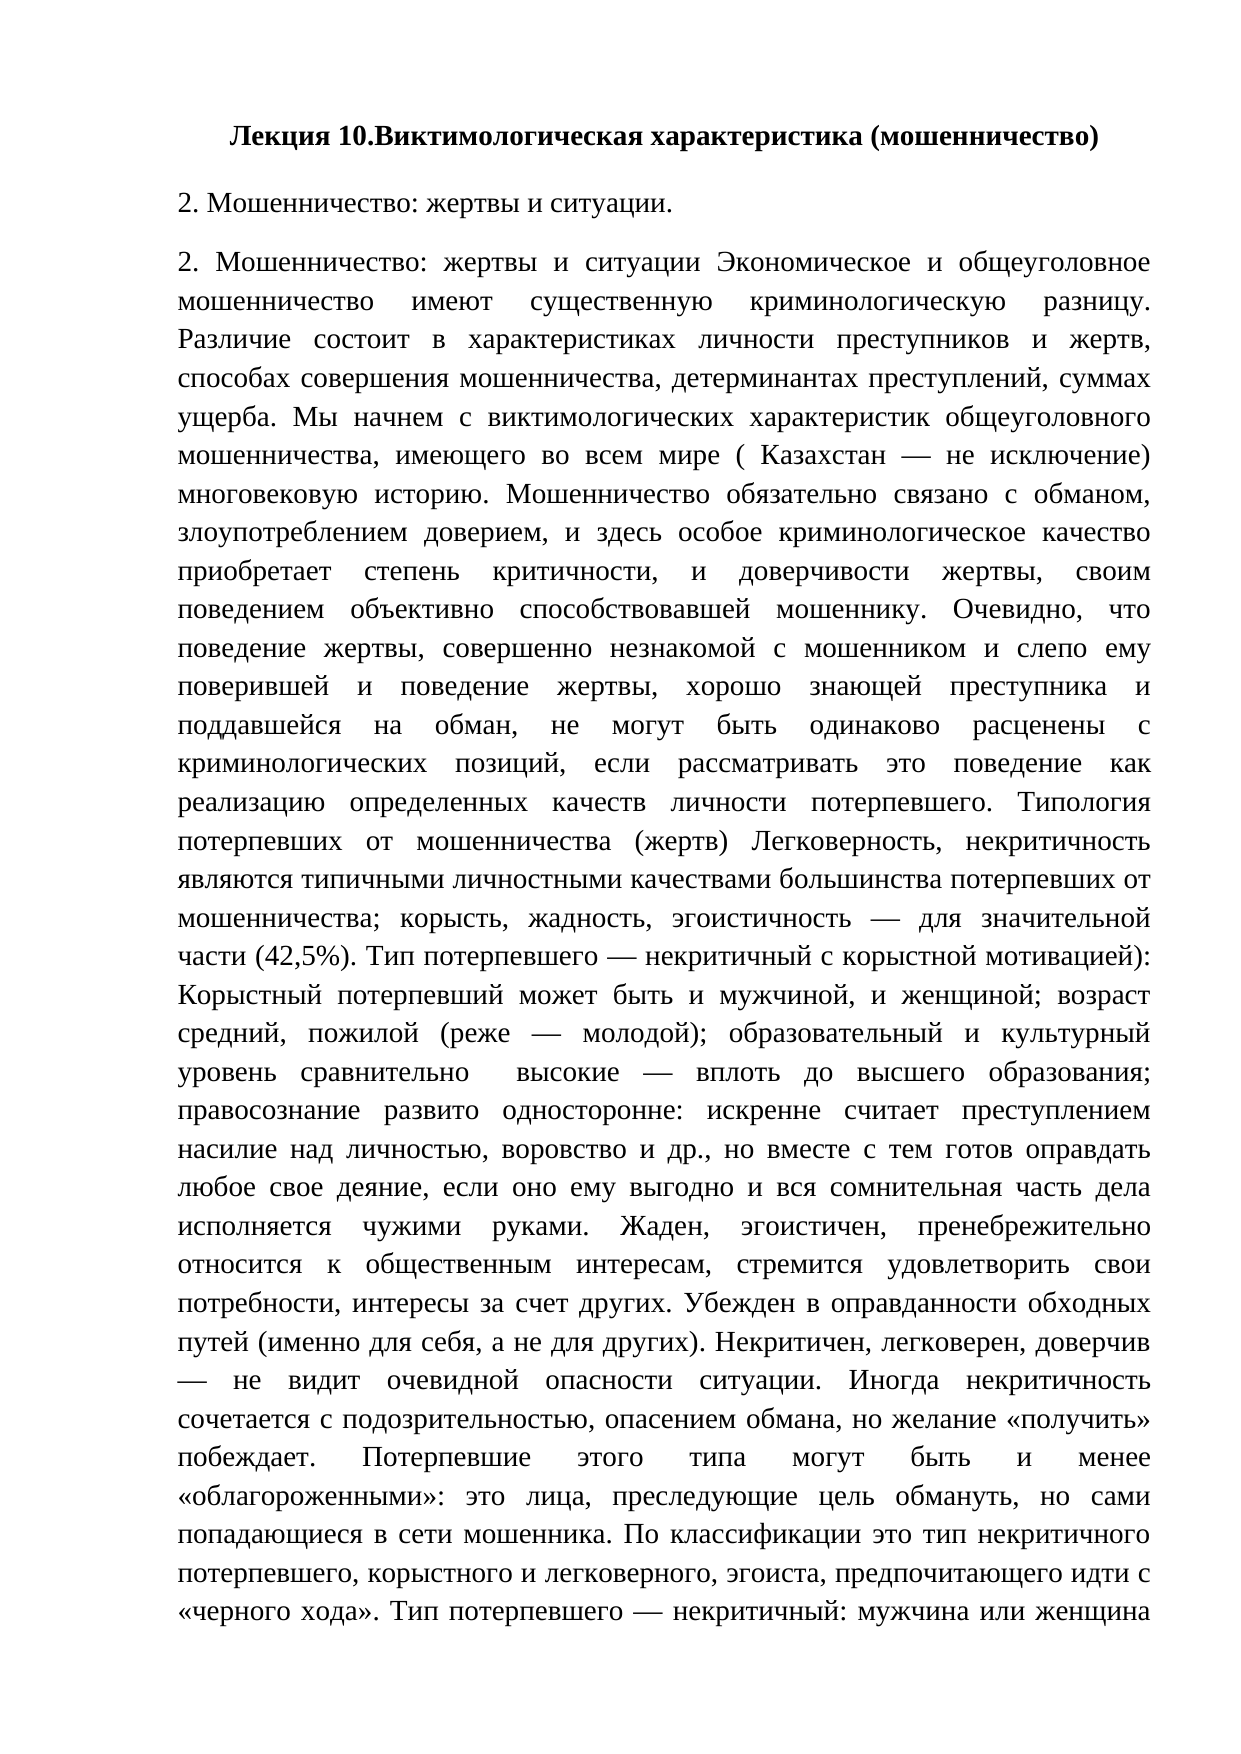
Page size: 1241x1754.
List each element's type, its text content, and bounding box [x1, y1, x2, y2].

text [177, 244, 1152, 1627]
text 2. Мошенничество: жертвы и ситуации. [177, 185, 1152, 219]
list Лекция 10.Виктимологическая характеристика (мошенничество) [229, 118, 1152, 152]
